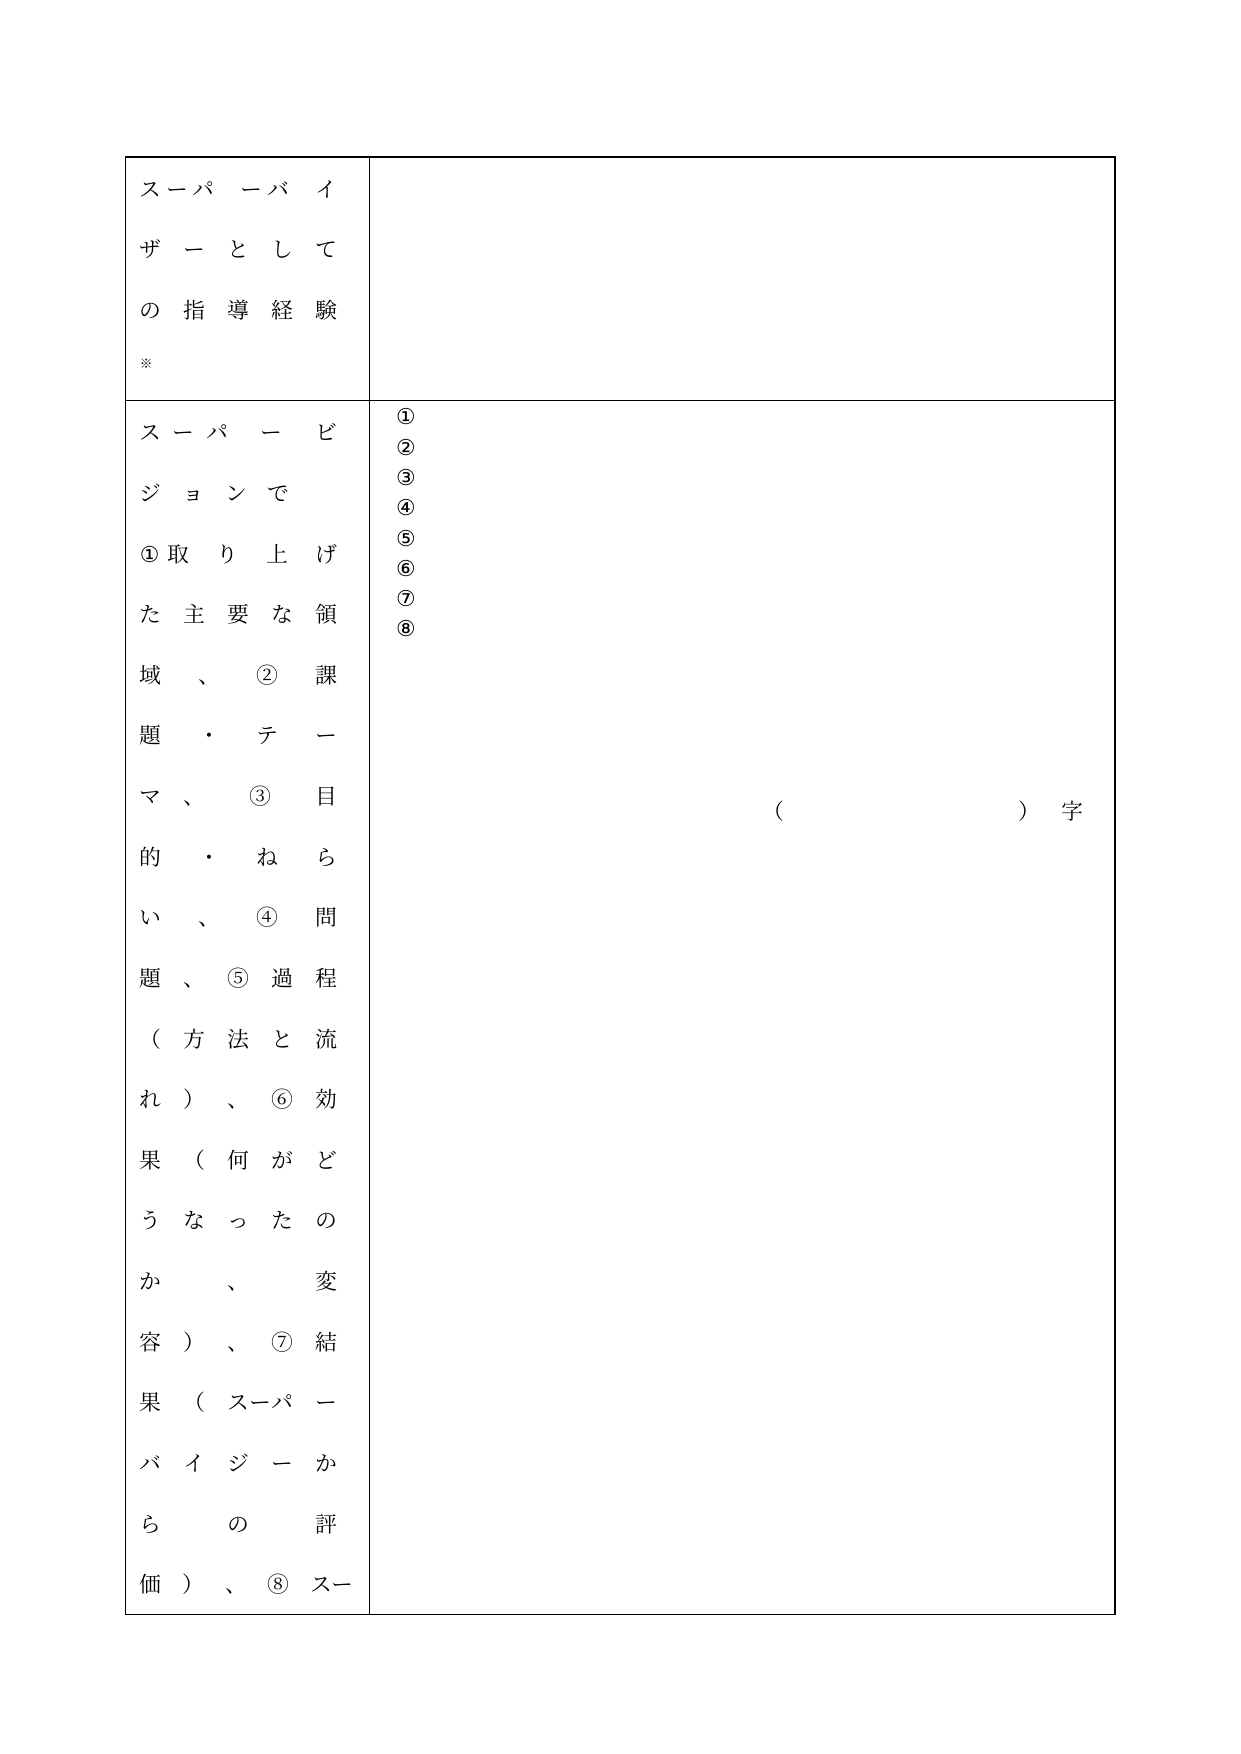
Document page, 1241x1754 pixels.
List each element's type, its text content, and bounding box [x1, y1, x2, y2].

table_cell [370, 158, 1114, 400]
table_cell ① ② ③ ④ ⑤ ⑥ ⑦ ⑧ [370, 401, 1114, 779]
table_cell スーパービジョンで ①取り上げた主要な領域、②課題・テーマ、③目的・ねらい、④問題、⑤過程（方法と流れ）、⑥効果（何がどうなったのか、変容）、⑦結果（スーパーバイジーからの評価）、⑧スーパーバイザー自身の自己評価 [126, 401, 369, 1613]
table_cell スーパーバイザーとしての指導経験※ [126, 158, 369, 400]
table_cell （ ）字 [370, 780, 1114, 1613]
